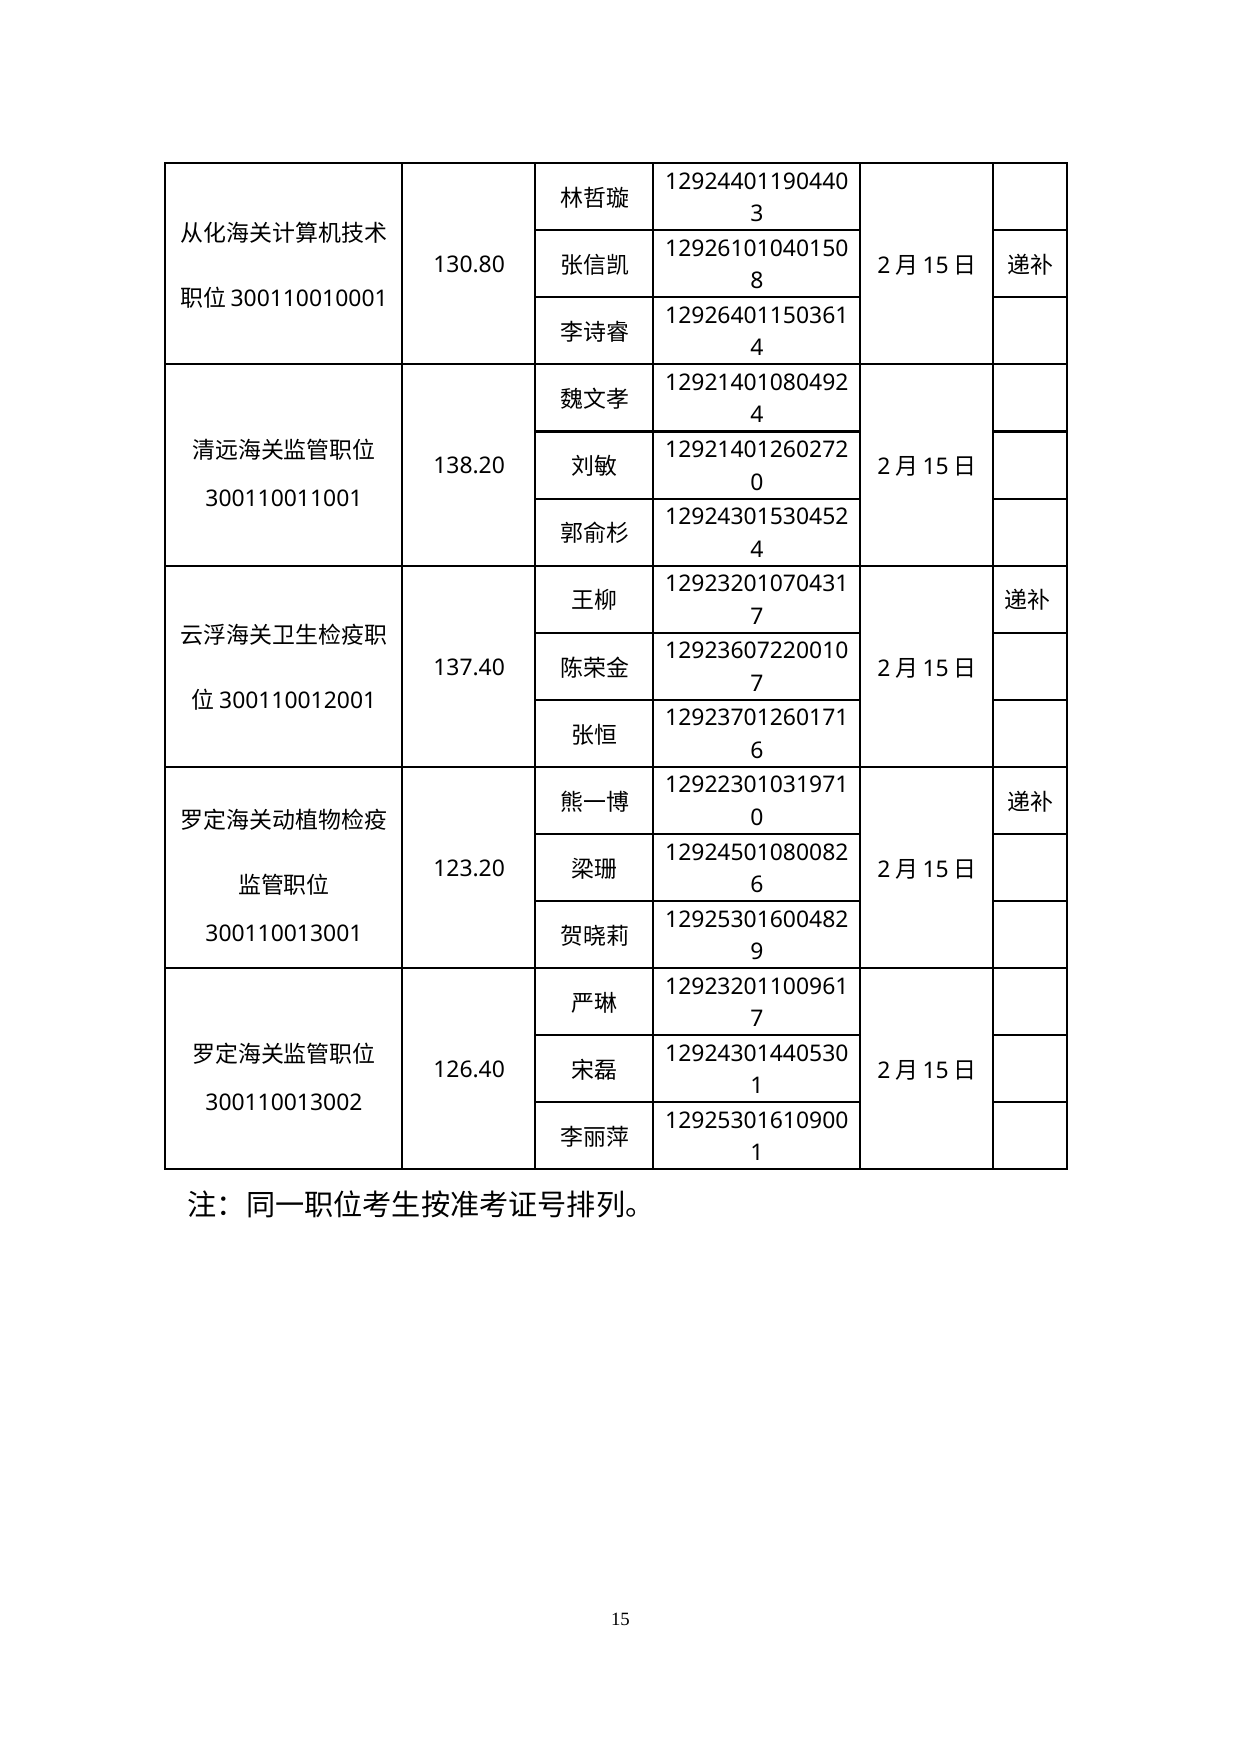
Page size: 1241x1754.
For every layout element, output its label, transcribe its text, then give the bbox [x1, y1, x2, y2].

table_cell 李丽萍 [536, 1103, 652, 1168]
table_cell 熊一博 [536, 768, 652, 833]
table_cell [994, 1103, 1066, 1168]
table_cell 郭俞杉 [536, 500, 652, 564]
table_cell 2月15日 [861, 768, 992, 967]
table_cell 129244011904403 [654, 164, 859, 229]
table_cell [994, 835, 1066, 900]
table_cell 魏文孝 [536, 365, 652, 430]
table_cell 129214010804924 [654, 365, 859, 430]
table_cell 清远海关监管职位300110011001 [166, 365, 401, 564]
table_cell [994, 365, 1066, 430]
table_cell 129237012601716 [654, 701, 859, 766]
table_cell 递补 [994, 231, 1066, 296]
table_cell 129232011009617 [654, 969, 859, 1034]
table_cell 129232010704317 [654, 567, 859, 632]
table_cell 130.80 [403, 164, 534, 363]
table_cell 129243015304524 [654, 500, 859, 564]
table_cell 129236072200107 [654, 634, 859, 699]
table_cell [994, 1036, 1066, 1101]
table_cell 递补 [994, 567, 1066, 632]
table_cell 严琳 [536, 969, 652, 1034]
table_cell 129223010319710 [654, 768, 859, 833]
table_cell 从化海关计算机技术职位300110010001 [166, 164, 401, 363]
text 注：同一职位考生按准考证号排列。 [187, 1170, 1053, 1235]
table_cell [994, 164, 1066, 229]
table_cell [994, 298, 1066, 363]
table_cell 2月15日 [861, 969, 992, 1168]
table_cell 张信凯 [536, 231, 652, 296]
table_cell 递补 [994, 768, 1066, 833]
table_cell 张恒 [536, 701, 652, 766]
table_cell 云浮海关卫生检疫职位300110012001 [166, 567, 401, 766]
table_cell 王柳 [536, 567, 652, 632]
table_cell 林哲璇 [536, 164, 652, 229]
table_cell 129214012602720 [654, 433, 859, 497]
table_cell 罗定海关监管职位300110013002 [166, 969, 401, 1168]
table_cell [994, 634, 1066, 699]
table_cell 宋磊 [536, 1036, 652, 1101]
table_cell 126.40 [403, 969, 534, 1168]
table_cell [994, 969, 1066, 1034]
table_cell 2月15日 [861, 164, 992, 363]
table_cell [994, 701, 1066, 766]
table_cell 陈荣金 [536, 634, 652, 699]
table_cell 贺晓莉 [536, 902, 652, 967]
table_cell 138.20 [403, 365, 534, 564]
table_cell 罗定海关动植物检疫监管职位300110013001 [166, 768, 401, 967]
table_cell 129253016109001 [654, 1103, 859, 1168]
table_cell [994, 433, 1066, 497]
table_cell 129264011503614 [654, 298, 859, 363]
table_cell [994, 500, 1066, 564]
table_cell 123.20 [403, 768, 534, 967]
table_cell 梁珊 [536, 835, 652, 900]
table_cell 2月15日 [861, 365, 992, 564]
table_cell 129243014405301 [654, 1036, 859, 1101]
table_cell 129253016004829 [654, 902, 859, 967]
table_cell 129245010800826 [654, 835, 859, 900]
table_cell 李诗睿 [536, 298, 652, 363]
table_cell [994, 902, 1066, 967]
table_cell 刘敏 [536, 433, 652, 497]
table_cell 137.40 [403, 567, 534, 766]
table_cell 129261010401508 [654, 231, 859, 296]
table_cell 2月15日 [861, 567, 992, 766]
